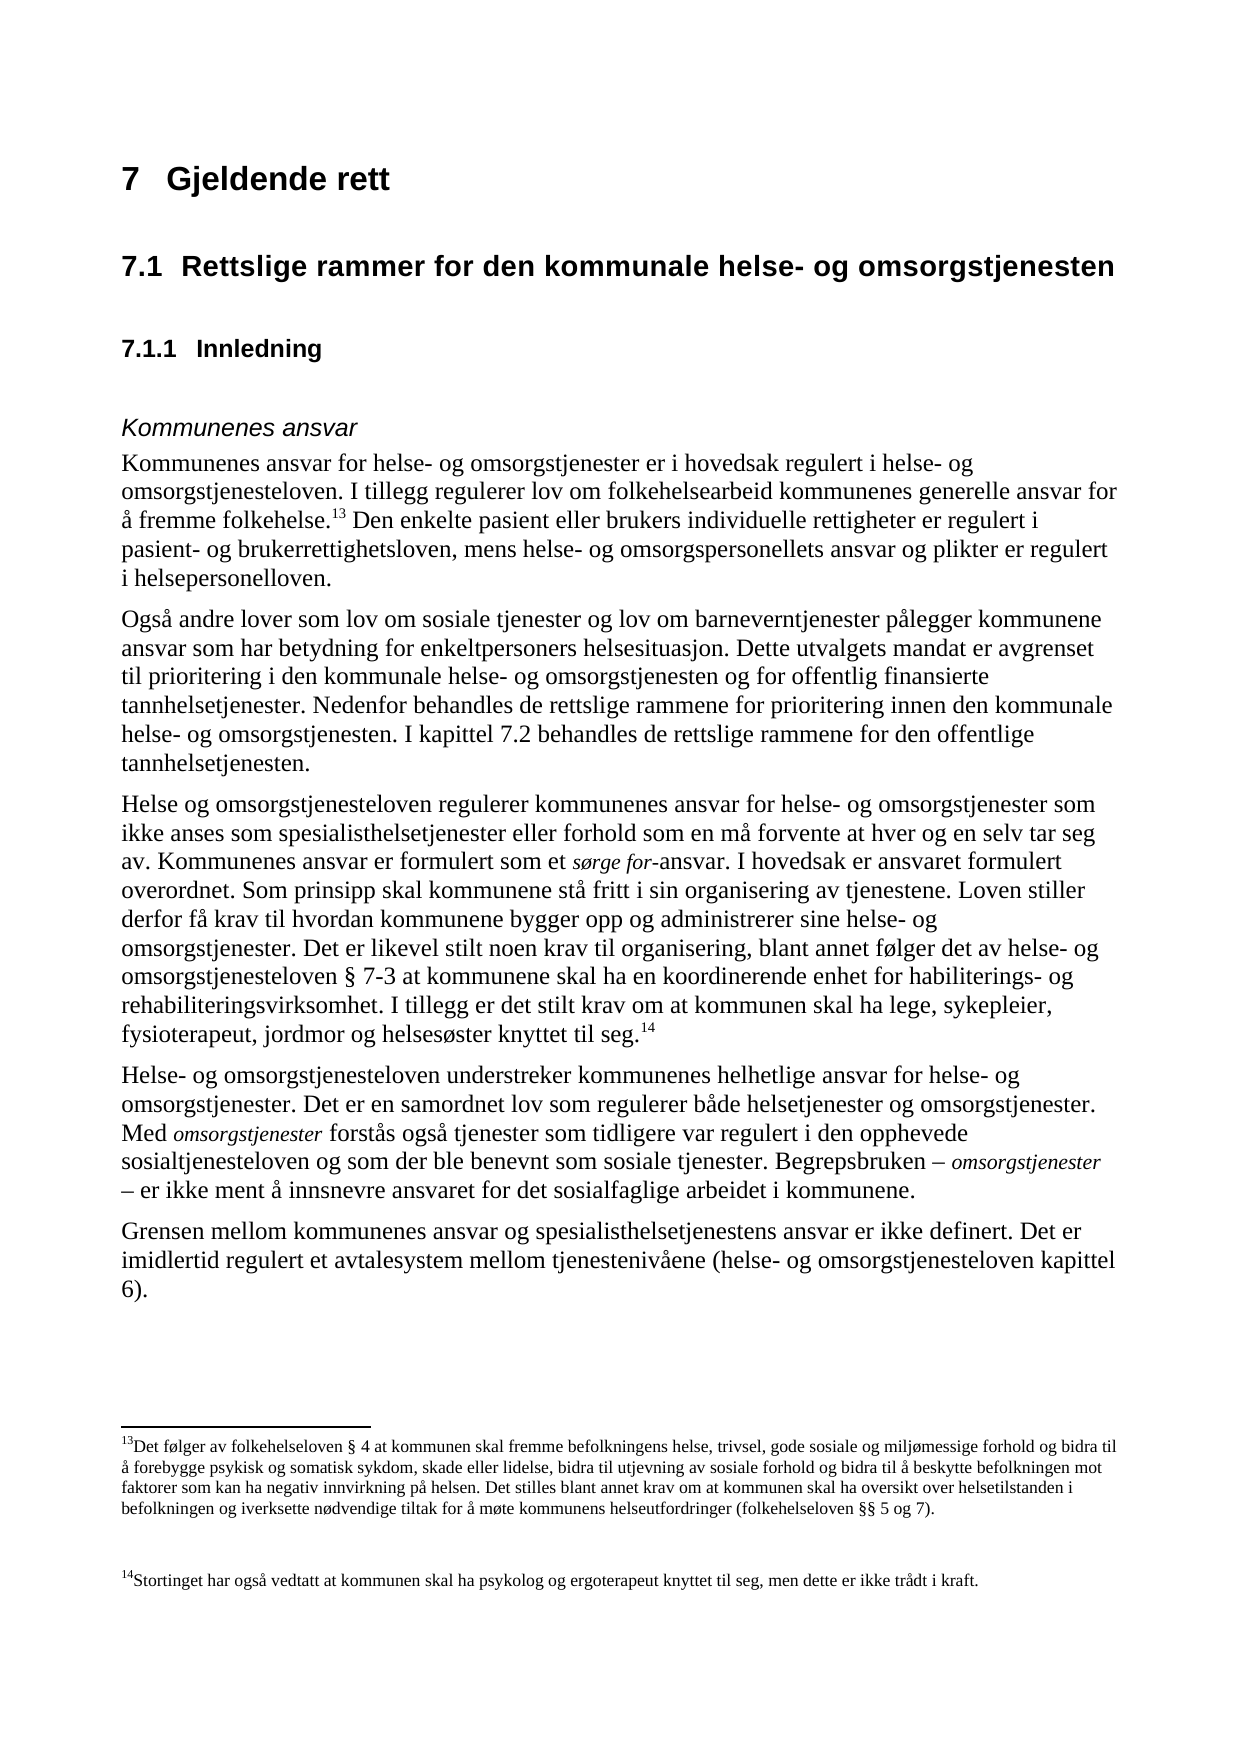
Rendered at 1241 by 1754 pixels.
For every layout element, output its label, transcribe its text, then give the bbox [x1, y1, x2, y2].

text Også andre lover som lov om sosiale tjenester og lov om barneverntjenester pålegger kommunene ansvar som har betydning for enkeltpersoners helsesituasjon. Dette utvalgets mandat er avgrenset til prioritering i den kommunale helse- og omsorgstjenesten og for offentlig finansierte tannhelsetjenester. Nedenfor behandles de rettslige rammene for prioritering innen den kommunale helse- og omsorgstjenesten. I kapittel 7.2 behandles de rettslige rammene for den offentlige tannhelsetjenesten. [121, 604, 1119, 776]
text Grensen mellom kommunenes ansvar og spesialisthelsetjenestens ansvar er ikke definert. Det er imidlertid regulert et avtalesystem mellom tjenestenivåene (helse- og omsorgstjenesteloven kapittel 6). [121, 1216, 1119, 1303]
text Helse- og omsorgstjenesteloven understreker kommunenes helhetlige ansvar for helse- og omsorgstjenester. Det er en samordnet lov som regulerer både helsetjenester og omsorgstjenester. Med omsorgstjenester forstås også tjenester som tidligere var regulert i den opphevede sosialtjenesteloven og som der ble benevnt som sosiale tjenester. Begrepsbruken – omsorgstjenester – er ikke ment å innsnevre ansvaret for det sosialfaglige arbeidet i kommunene. [121, 1060, 1119, 1204]
subtitle Innledning [121, 334, 1119, 363]
text Kommunenes ansvar for helse- og omsorgstjenester er i hovedsak regulert i helse- og omsorgstjenesteloven. I tillegg regulerer lov om folkehelsearbeid kommunenes generelle ansvar for å fremme folkehelse. Den enkelte pasient eller brukers individuelle rettigheter er regulert i pasient- og brukerrettighetsloven, mens helse- og omsorgspersonellets ansvar og plikter er regulert i helsepersonelloven. [121, 448, 1119, 591]
text Kommunenes ansvar [121, 413, 1119, 441]
subtitle Gjeldende rett [121, 159, 1119, 198]
text Helse og omsorgstjenesteloven regulerer kommunenes ansvar for helse- og omsorgstjenester som ikke anses som spesialisthelsetjenester eller forhold som en må forvente at hver og en selv tar seg av. Kommunenes ansvar er formulert som et sørge for-ansvar. I hovedsak er ansvaret formulert overordnet. Som prinsipp skal kommunene stå fritt i sin organisering av tjenestene. Loven stiller derfor få krav til hvordan kommunene bygger opp og administrerer sine helse- og omsorgstjenester. Det er likevel stilt noen krav til organisering, blant annet følger det av helse- og omsorgstjenesteloven § 7-3 at kommunene skal ha en koordinerende enhet for habiliterings- og rehabiliteringsvirksomhet. I tillegg er det stilt krav om at kommunen skal ha lege, sykepleier, fysioterapeut, jordmor og helsesøster knyttet til seg. [121, 789, 1119, 1048]
subtitle Rettslige rammer for den kommunale helse- og omsorgstjenesten [121, 249, 1119, 283]
